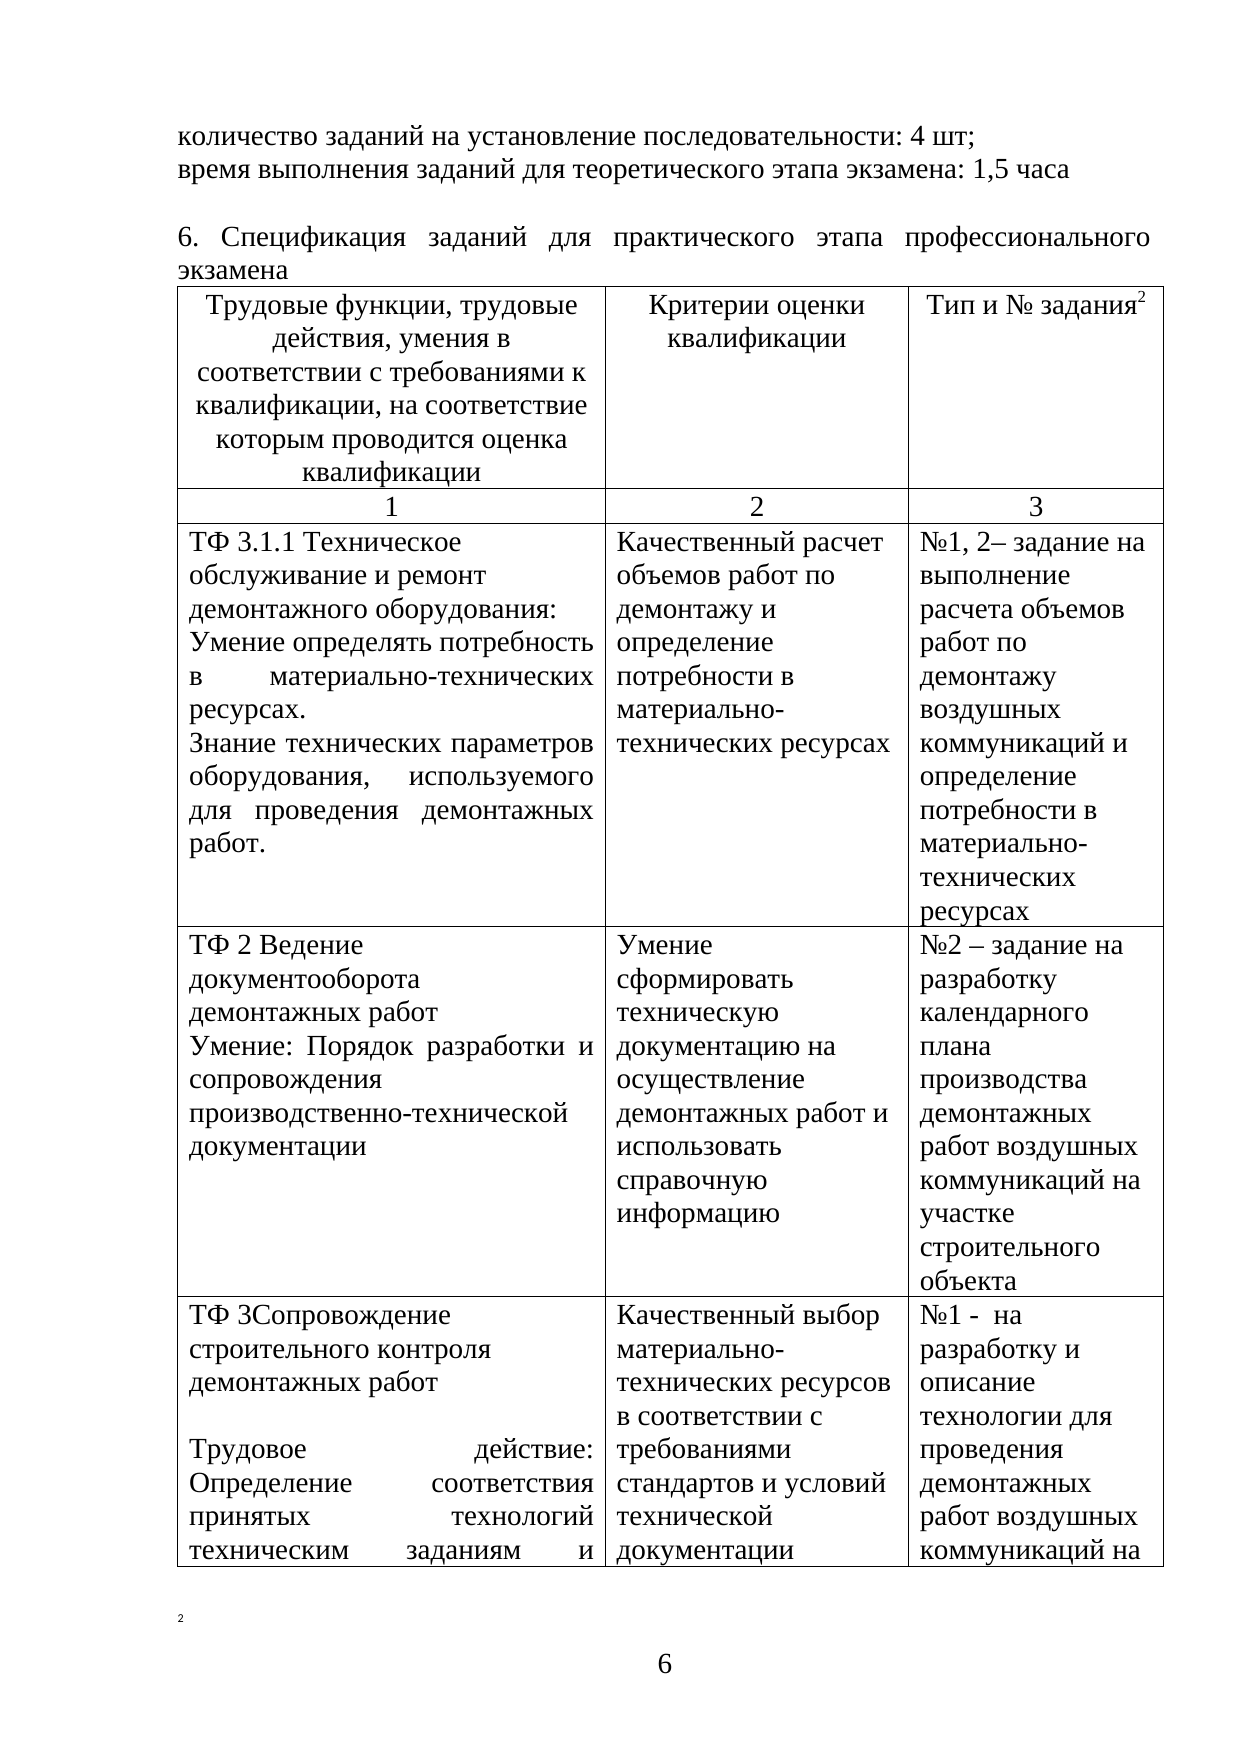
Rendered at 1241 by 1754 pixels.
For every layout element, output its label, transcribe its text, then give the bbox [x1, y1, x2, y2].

table_header Тип и № задания [909, 287, 1163, 488]
table_cell ТФ 2 Ведение документооборота демонтажных работ Умение: Порядок разработки и сопровождения производственно-технической документации [178, 927, 605, 1296]
table_cell Умение сформировать техническую документацию на осуществление демонтажных работ и использовать справочную информацию [606, 927, 908, 1296]
table_cell Качественный расчет объемов работ по демонтажу и определение потребности в материально-технических ресурсах [606, 524, 908, 926]
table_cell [178, 1297, 605, 1566]
table_cell №2 – задание на разработку календарного плана производства демонтажных работ воздушных коммуникаций на участке строительного объекта [909, 927, 1163, 1296]
table_cell 2 [606, 489, 908, 523]
table_cell 1 [178, 489, 605, 523]
text 6. Спецификация заданий для практического этапа профессионального экзамена [177, 219, 1152, 286]
table_cell ТФ 3.1.1 Техническое обслуживание и ремонт демонтажного оборудования: Умение определять потребность в материально-технических ресурсах. Знание технических параметров оборудования, используемого для проведения демонтажных работ. [178, 524, 605, 926]
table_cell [909, 1297, 1163, 1566]
table_cell 3 [909, 489, 1163, 523]
table_header Критерии оценки квалификации [606, 287, 908, 488]
table_header Трудовые функции, трудовые действия, умения в соответствии с требованиями к квалификации, на соответствие которым проводится оценка квалификации [178, 287, 605, 488]
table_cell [606, 1297, 908, 1566]
table_cell №1, 2– задание на выполнение расчета объемов работ по демонтажу воздушных коммуникаций и определение потребности в материально-технических ресурсах [909, 524, 1163, 926]
text количество заданий на установление последовательности: 4 шт; [177, 118, 1152, 152]
text время выполнения заданий для теоретического этапа экзамена: 1,5 часа [177, 152, 1152, 185]
